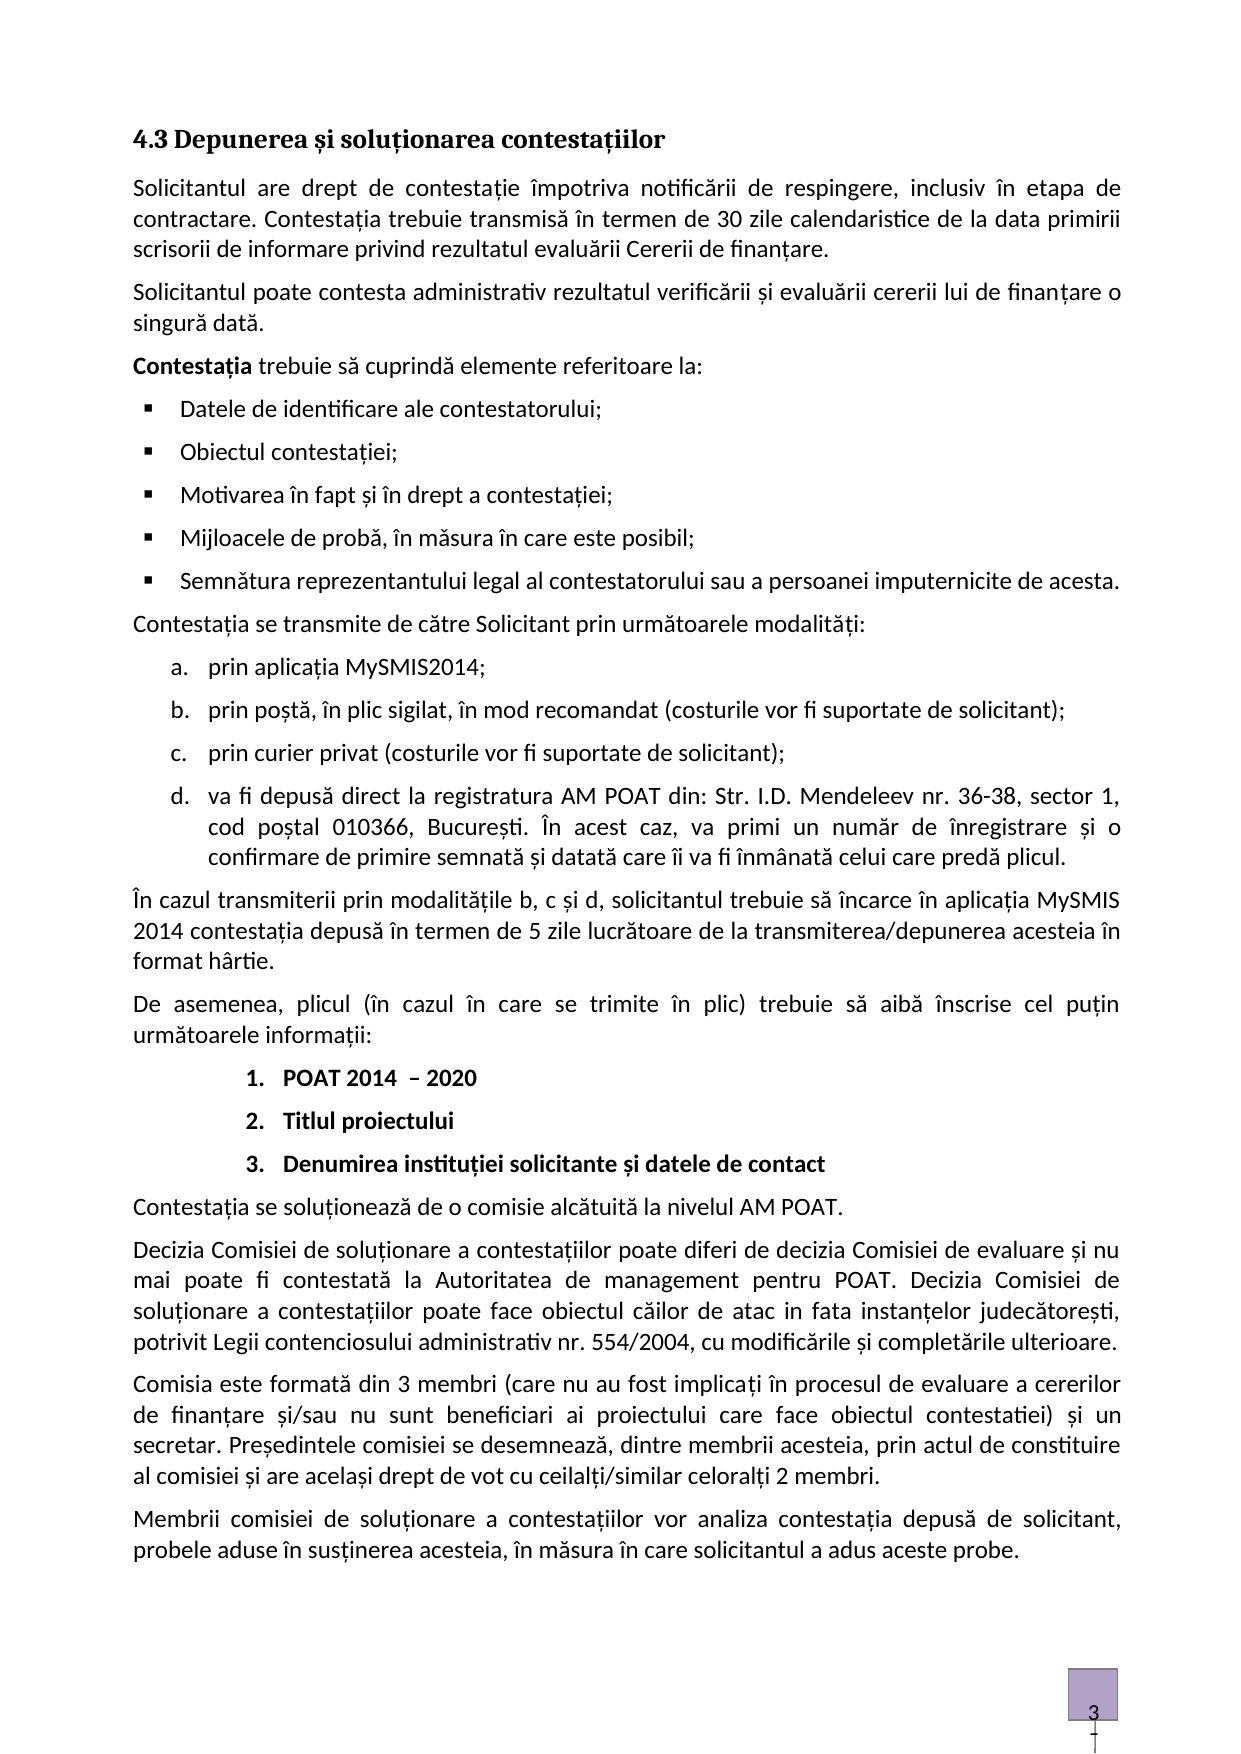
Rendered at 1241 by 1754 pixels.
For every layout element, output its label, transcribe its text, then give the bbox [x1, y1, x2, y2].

list Mijloacele de probǎ, în mǎsura în care este posibil; [142, 522, 1122, 553]
text Comisia este formată din 3 membri (care nu au fost implicaţi în procesul de evaluare a cererilor de finanţare şi/sau nu sunt beneficiari ai proiectului care face obiectul contestatiei) şi un secretar. Preşedintele comisiei se desemnează, dintre membrii acesteia, prin actul de constituire al comisiei și are același drept de vot cu ceilalți/similar celoralți 2 membri. [133, 1369, 1122, 1491]
list POAT 2014 – 2020 [245, 1062, 1122, 1092]
list prin curier privat (costurile vor fi suportate de solicitant); [170, 737, 1122, 768]
text Contestaţia trebuie să cuprindă elemente referitoare la: [133, 350, 1122, 381]
list Obiectul contestaţiei; [142, 436, 1122, 467]
text Contestația se transmite de către Solicitant prin următoarele modalităţi: [133, 608, 1122, 639]
list Titlul proiectului [245, 1105, 1122, 1136]
text Decizia Comisiei de soluționare a contestațiilor poate diferi de decizia Comisiei de evaluare și nu mai poate fi contestată la Autoritatea de management pentru POAT. Decizia Comisiei de soluționare a contestațiilor poate face obiectul căilor de atac in fata instanțelor judecătorești, potrivit Legii contenciosului administrativ nr. 554/2004, cu modificările și completările ulterioare. [133, 1234, 1122, 1356]
list prin aplicația MySMIS2014; [170, 651, 1122, 682]
text Solicitantul are drept de contestaţie împotriva notificării de respingere, inclusiv în etapa de contractare. Contestaţia trebuie transmisă în termen de 30 zile calendaristice de la data primirii scrisorii de informare privind rezultatul evaluării Cererii de finanțare. [133, 172, 1122, 264]
text Membrii comisiei de soluţionare a contestaţiilor vor analiza contestaţia depusă de solicitant, probele aduse în susţinerea acesteia, în măsura în care solicitantul a adus aceste probe. [133, 1503, 1122, 1564]
text În cazul transmiterii prin modalitățile b, c și d, solicitantul trebuie să încarce în aplicația MySMIS 2014 contestația depusă în termen de 5 zile lucrătoare de la transmiterea/depunerea acesteia în format hârtie. [133, 884, 1122, 976]
list Semnǎtura reprezentantului legal al contestatorului sau a persoanei imputernicite de acesta. [142, 565, 1122, 596]
text De asemenea, plicul (în cazul în care se trimite în plic) trebuie să aibă înscrise cel puțin următoarele informaţii: [133, 988, 1122, 1049]
list Denumirea instituţiei solicitante şi datele de contact [245, 1148, 1122, 1178]
list Datele de identificare ale contestatorului; [142, 393, 1122, 424]
list va fi depusă direct la registratura AM POAT din: Str. I.D. Mendeleev nr. 36-38, sector 1, cod poștal 010366, Bucureşti. În acest caz, va primi un număr de înregistrare și o confirmare de primire semnată şi datată care îi va fi înmânată celui care predă plicul. [170, 780, 1122, 872]
text Solicitantul poate contesta administrativ rezultatul verificării și evaluării cererii lui de finanţare o singură dată. [133, 277, 1122, 338]
text Contestaţia se soluţionează de o comisie alcătuită la nivelul AM POAT. [133, 1191, 1122, 1222]
list prin poştă, în plic sigilat, în mod recomandat (costurile vor fi suportate de solicitant); [170, 694, 1122, 725]
subtitle 4.3 Depunerea și soluționarea contestațiilor [133, 124, 1122, 155]
list Motivarea în fapt şi în drept a contestației; [142, 479, 1122, 510]
